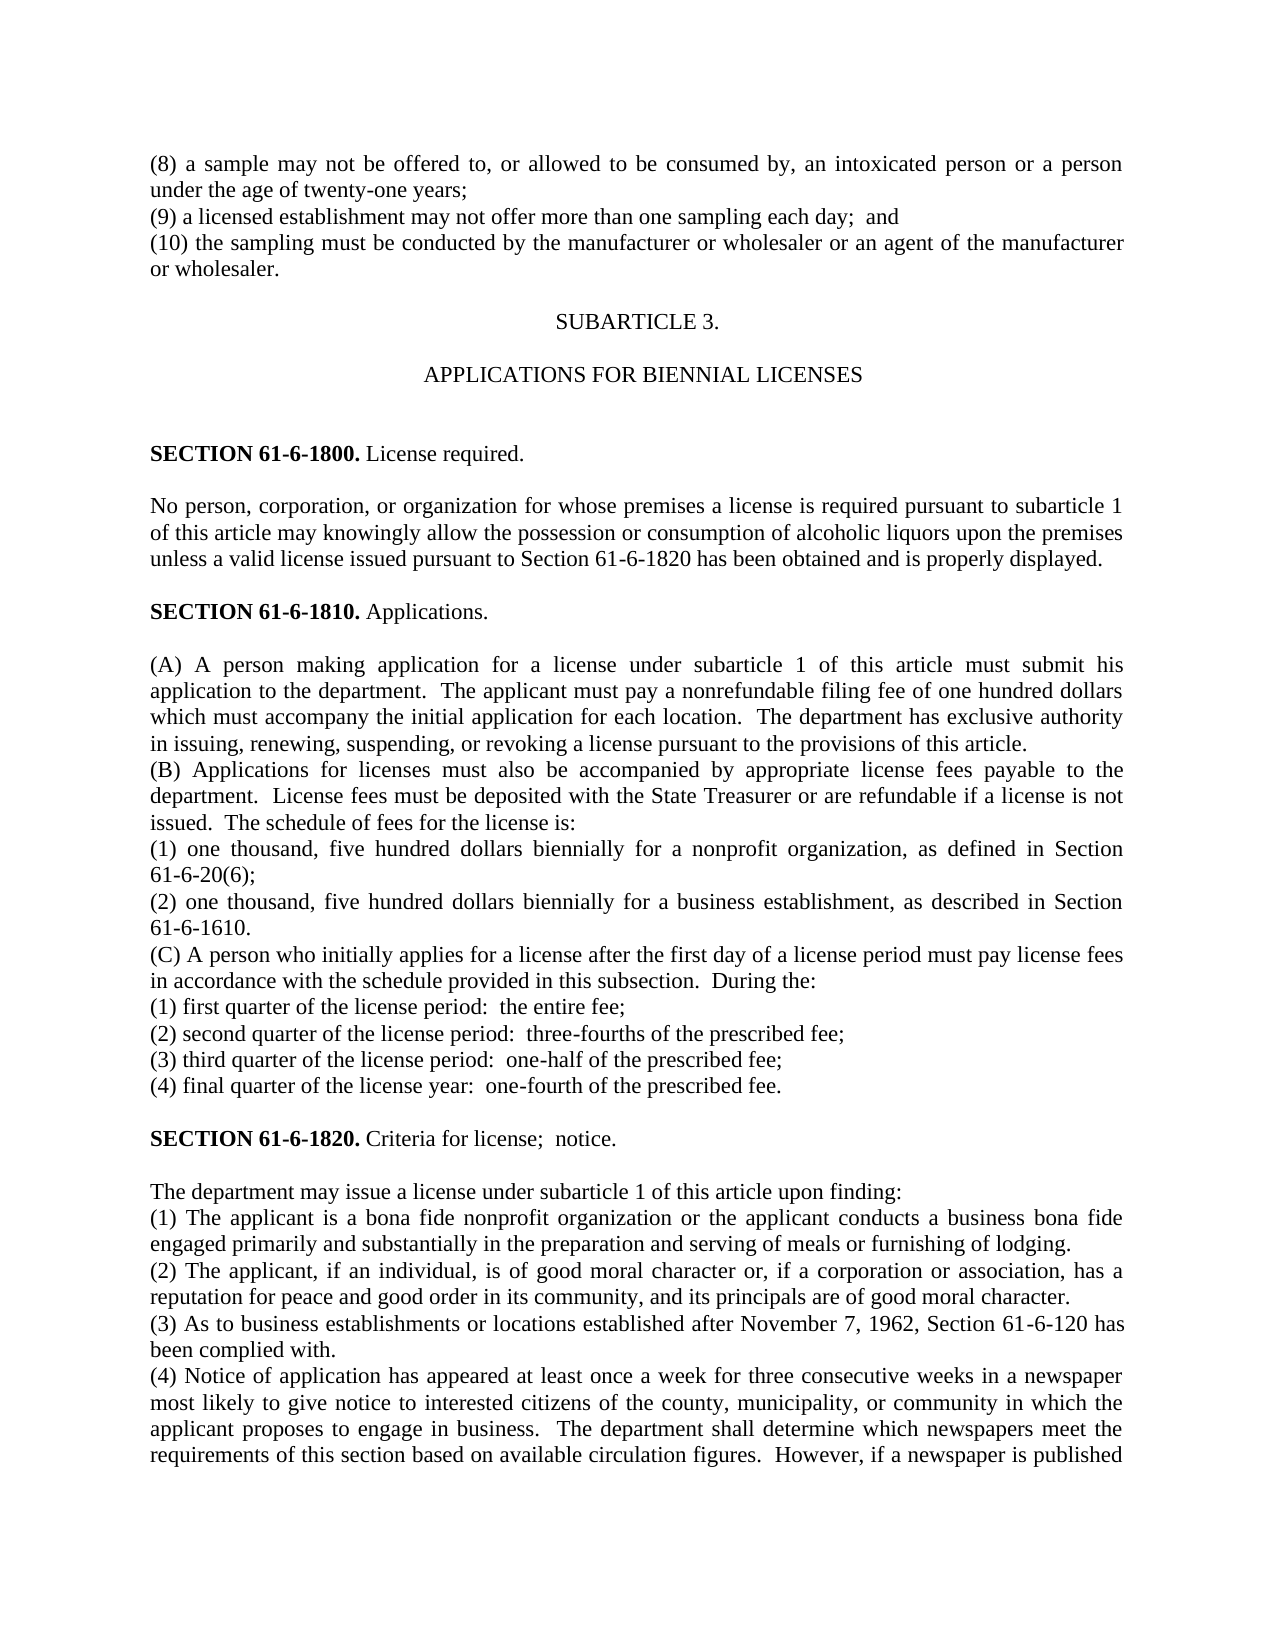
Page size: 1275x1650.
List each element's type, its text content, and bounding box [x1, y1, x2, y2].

text (1) first quarter of the license period: the entire fee; [150, 993, 1125, 1020]
text (1) one thousand, five hundred dollars biennially for a nonprofit organization, as defined in Section 61-6-20(6); [150, 835, 1125, 888]
text (C) A person who initially applies for a license after the first day of a license period must pay license fees in accordance with the schedule provided in this subsection. During the: [150, 941, 1125, 993]
text (3) As to business establishments or locations established after November 7, 1962, Section 61-6-120 has been complied with. [150, 1309, 1125, 1362]
text (4) final quarter of the license year: one-fourth of the prescribed fee. [150, 1072, 1125, 1099]
text The department may issue a license under subarticle 1 of this article upon finding: [150, 1178, 1125, 1204]
text (2) The applicant, if an individual, is of good moral character or, if a corporation or association, has a reputation for peace and good order in its community, and its principals are of good moral character. [150, 1257, 1125, 1309]
text (2) second quarter of the license period: three-fourths of the prescribed fee; [150, 1020, 1125, 1046]
text APPLICATIONS FOR BIENNIAL LICENSES [150, 361, 1125, 387]
text (10) the sampling must be conducted by the manufacturer or wholesaler or an agent of the manufacturer or wholesaler. [150, 229, 1125, 282]
text (8) a sample may not be offered to, or allowed to be consumed by, an intoxicated person or a person under the age of twenty-one years; [150, 150, 1125, 203]
text SUBARTICLE 3. [150, 308, 1125, 334]
text No person, corporation, or organization for whose premises a license is required pursuant to subarticle 1 of this article may knowingly allow the possession or consumption of alcoholic liquors upon the premises unless a valid license issued pursuant to Section 61-6-1820 has been obtained and is properly displayed. [150, 493, 1125, 572]
text (9) a licensed establishment may not offer more than one sampling each day; and [150, 203, 1125, 229]
text SECTION 61-6-1800. License required. [150, 440, 1125, 466]
text (3) third quarter of the license period: one-half of the prescribed fee; [150, 1046, 1125, 1072]
text (B) Applications for licenses must also be accompanied by appropriate license fees payable to the department. License fees must be deposited with the State Treasurer or are refundable if a license is not issued. The schedule of fees for the license is: [150, 756, 1125, 835]
text (A) A person making application for a license under subarticle 1 of this article must submit his application to the department. The applicant must pay a nonrefundable filing fee of one hundred dollars which must accompany the initial application for each location. The department has exclusive authority in issuing, renewing, suspending, or revoking a license pursuant to the provisions of this article. [150, 651, 1125, 756]
text SECTION 61-6-1810. Applications. [150, 598, 1125, 624]
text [150, 1362, 1125, 1468]
text SECTION 61-6-1820. Criteria for license; notice. [150, 1125, 1125, 1151]
text (2) one thousand, five hundred dollars biennially for a business establishment, as described in Section 61-6-1610. [150, 888, 1125, 941]
text (1) The applicant is a bona fide nonprofit organization or the applicant conducts a business bona fide engaged primarily and substantially in the preparation and serving of meals or furnishing of lodging. [150, 1204, 1125, 1257]
